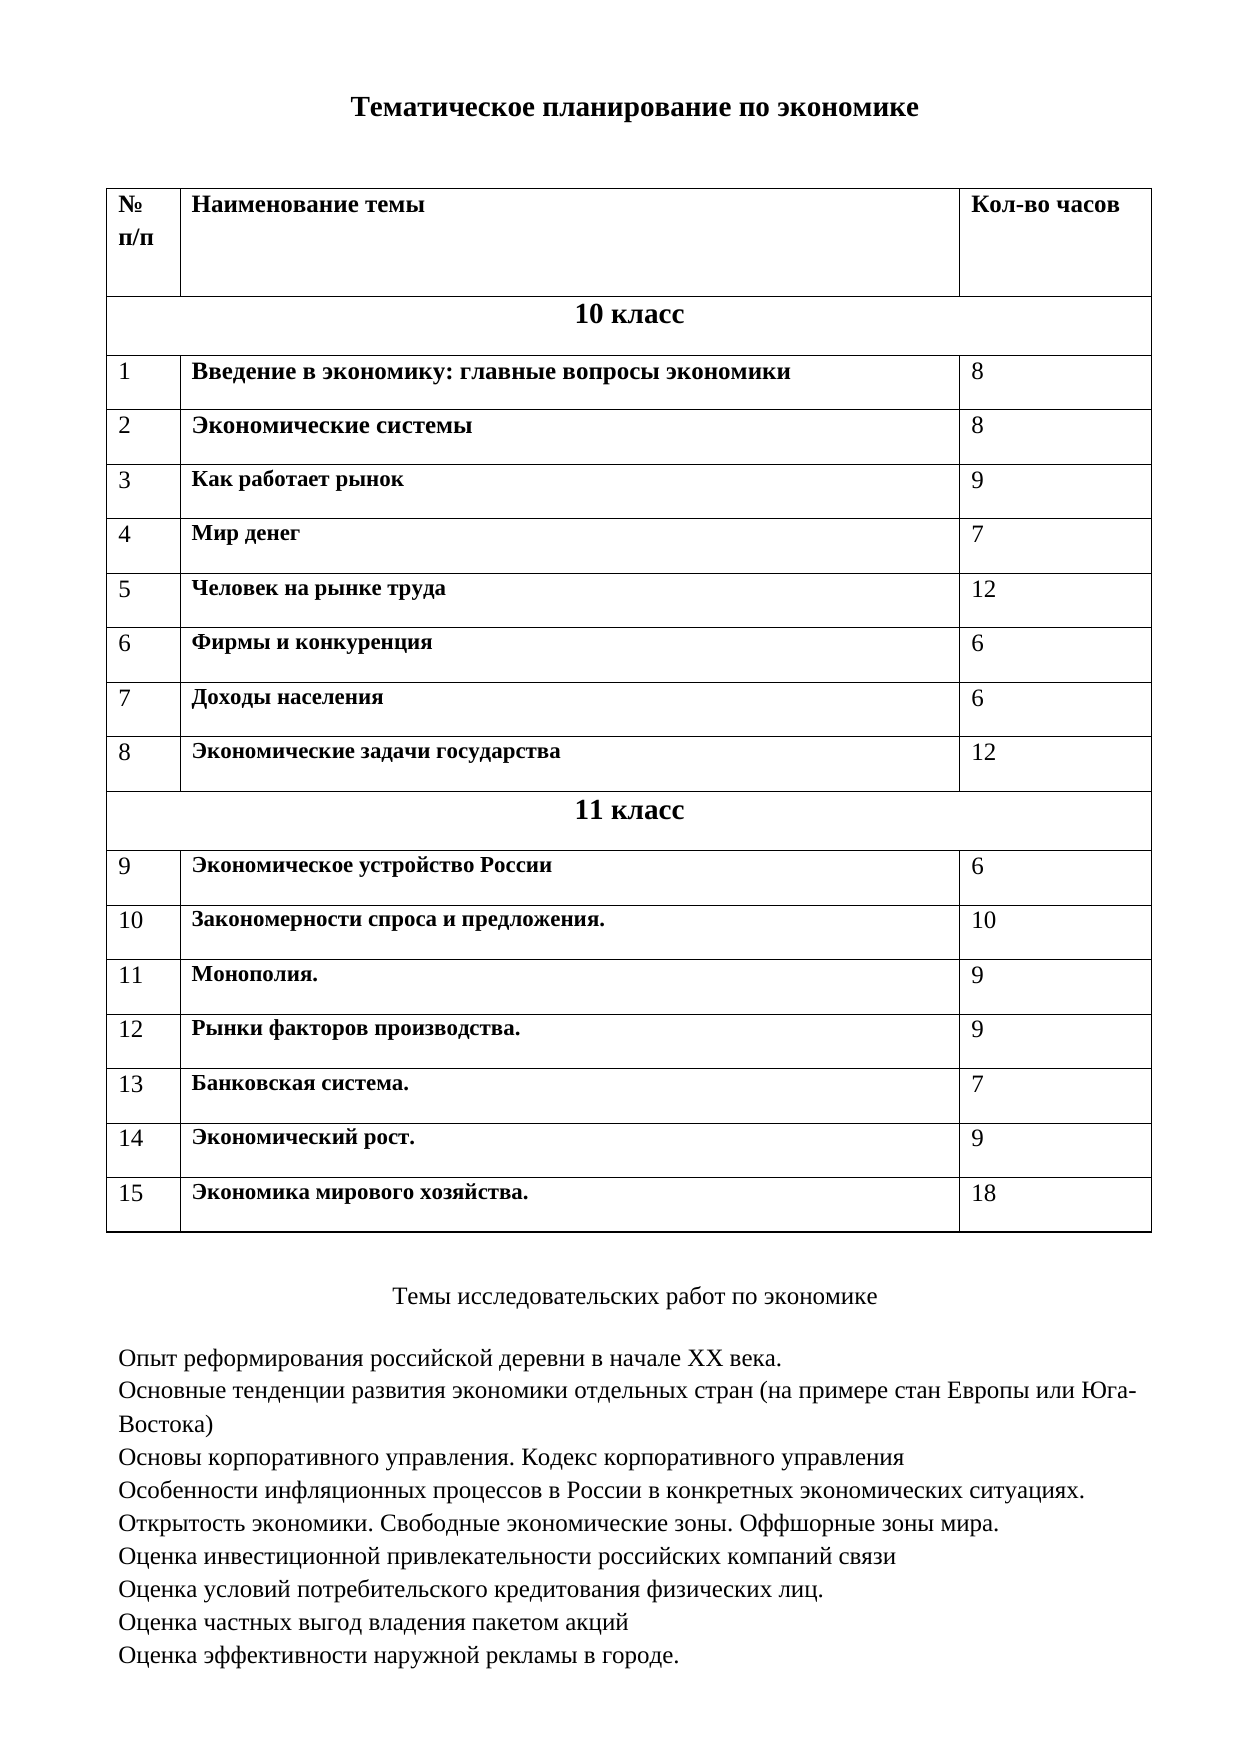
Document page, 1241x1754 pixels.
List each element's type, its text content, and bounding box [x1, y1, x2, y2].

table_cell Банковская система. [181, 1069, 959, 1122]
table_cell 6 [960, 683, 1151, 736]
table_cell 10 [960, 906, 1151, 959]
table_cell Монополия. [181, 960, 959, 1013]
table_cell Экономическое устройство России [181, 851, 959, 904]
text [118, 1309, 1152, 1668]
table_cell 7 [107, 683, 180, 736]
table_cell Мир денег [181, 519, 959, 573]
table_cell 10 класс [107, 297, 1151, 355]
table_cell Как работает рынок [181, 465, 959, 518]
table_cell 7 [960, 519, 1151, 573]
table_cell Рынки факторов производства. [181, 1015, 959, 1068]
table_cell Фирмы и конкуренция [181, 628, 959, 682]
table_cell 18 [960, 1178, 1151, 1231]
table_cell Экономика мирового хозяйства. [181, 1178, 959, 1231]
table_cell 12 [960, 574, 1151, 627]
table_cell 11 класс [107, 792, 1151, 850]
table_cell 10 [107, 906, 180, 959]
table_cell 15 [107, 1178, 180, 1231]
table_header № п/п [107, 189, 180, 296]
table_cell 12 [107, 1015, 180, 1068]
table_cell 13 [107, 1069, 180, 1122]
table_cell 3 [107, 465, 180, 518]
table_cell 12 [960, 737, 1151, 791]
table_cell Человек на рынке труда [181, 574, 959, 627]
table_cell 11 [107, 960, 180, 1013]
subtitle Темы исследовательских работ по экономике [118, 1281, 1152, 1309]
table_cell 2 [107, 410, 180, 464]
table_cell 9 [960, 465, 1151, 518]
table_cell 1 [107, 356, 180, 409]
table_cell Экономические задачи государства [181, 737, 959, 791]
table_cell 9 [960, 960, 1151, 1013]
table_cell 7 [960, 1069, 1151, 1122]
table_cell 6 [960, 851, 1151, 904]
table_cell Экономический рост. [181, 1124, 959, 1177]
table_cell 5 [107, 574, 180, 627]
table_cell 6 [960, 628, 1151, 682]
table_cell 8 [960, 410, 1151, 464]
table_header Кол-во часов [960, 189, 1151, 296]
text Тематическое планирование по экономике [118, 89, 1152, 122]
table_header Наименование темы [181, 189, 959, 296]
table_cell 4 [107, 519, 180, 573]
table_cell 9 [107, 851, 180, 904]
table_cell Доходы населения [181, 683, 959, 736]
table_cell Экономические системы [181, 410, 959, 464]
table_cell 8 [960, 356, 1151, 409]
table_cell Введение в экономику: главные вопросы экономики [181, 356, 959, 409]
table_cell 8 [107, 737, 180, 791]
table_cell Закономерности спроса и предложения. [181, 906, 959, 959]
table_cell 9 [960, 1124, 1151, 1177]
table_cell 14 [107, 1124, 180, 1177]
table_cell 6 [107, 628, 180, 682]
table_cell 9 [960, 1015, 1151, 1068]
